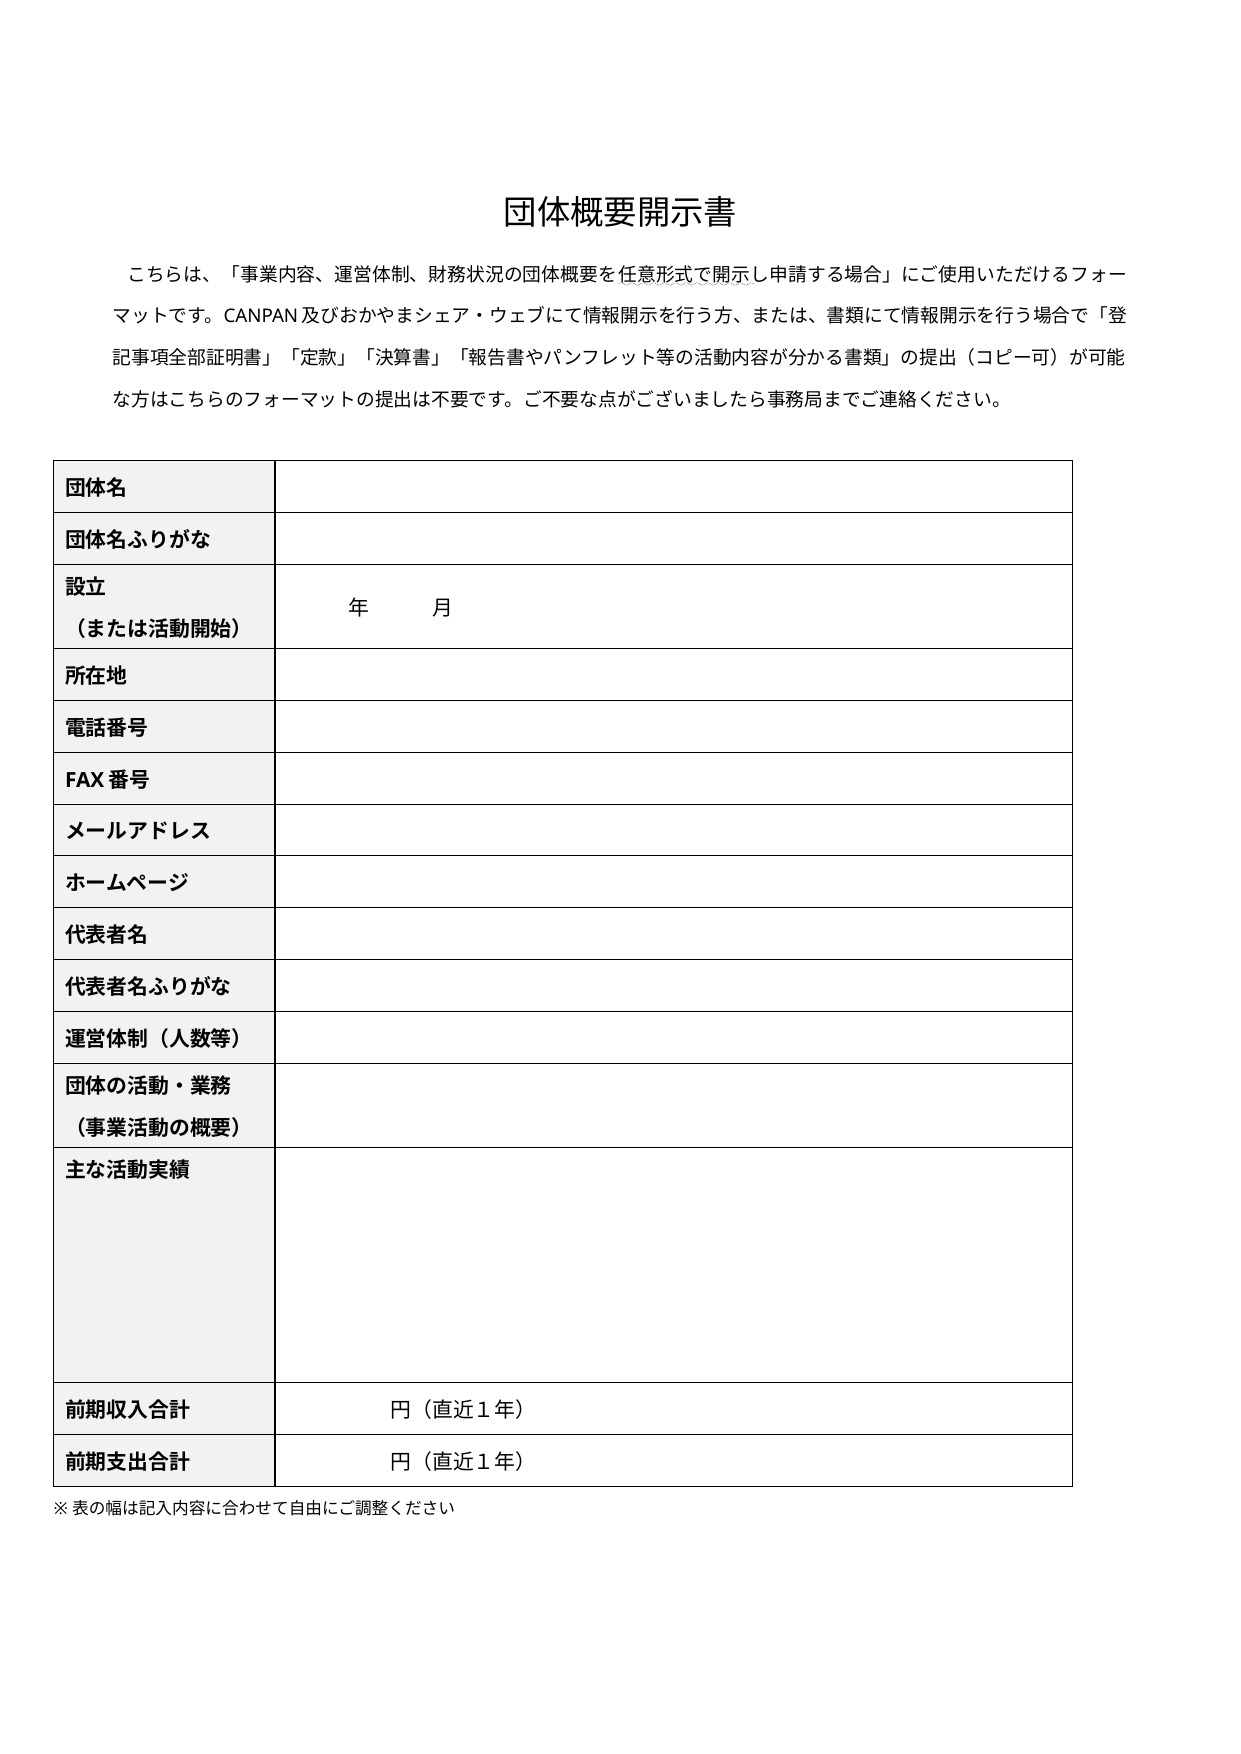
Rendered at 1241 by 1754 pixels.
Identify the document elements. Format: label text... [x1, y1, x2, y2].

table_cell [276, 805, 1072, 855]
table_cell 代表者名ふりがな [54, 960, 274, 1011]
table_cell FAX番号 [54, 753, 274, 803]
table_header 団体名 [54, 461, 274, 512]
table_cell 円（直近１年） [276, 1383, 1072, 1434]
text 団体概要開示書 [112, 169, 1128, 252]
table_cell 代表者名 [54, 908, 274, 959]
table_cell メールアドレス [54, 805, 274, 855]
table_cell 運営体制（人数等） [54, 1012, 274, 1062]
table_cell 電話番号 [54, 701, 274, 752]
table_cell [276, 1012, 1072, 1062]
table_cell [276, 908, 1072, 959]
table_cell ホームページ [54, 856, 274, 907]
table_cell 所在地 [54, 649, 274, 700]
table_cell [276, 701, 1072, 752]
table_cell 前期収入合計 [54, 1383, 274, 1434]
table_cell 設立 （または活動開始） [54, 565, 274, 648]
table_cell [276, 960, 1072, 1011]
text ※ 表の幅は記入内容に合わせて自由にご調整ください [53, 1487, 1128, 1528]
table_cell [276, 1148, 1072, 1382]
table_cell 年 月 [276, 565, 1072, 648]
table_cell 団体名ふりがな [54, 513, 274, 564]
table_cell [276, 1064, 1072, 1147]
table_cell 円（直近１年） [276, 1435, 1072, 1486]
table_cell [276, 649, 1072, 700]
text こちらは、「事業内容、運営体制、財務状況の団体概要を任意形式で開示し申請する場合」にご使用いただけるフォーマットです。CANPAN及びおかやまシェア・ウェブにて情報開示を行う方、または、書類にて情報開示を行う場合で「登記事項全部証明書」「定款」「決算書」「報告書やパンフレット等の活動内容が分かる書類」の提出（コピー可）が可能な方はこちらのフォーマットの提出は不要です。ご不要な点がございましたら事務局までご連絡ください。 [112, 252, 1128, 419]
table_header [276, 461, 1072, 512]
table_cell [276, 753, 1072, 803]
table_cell 主な活動実績 [54, 1148, 274, 1382]
table_cell 前期支出合計 [54, 1435, 274, 1486]
table_cell [276, 856, 1072, 907]
table_cell 団体の活動・業務 （事業活動の概要） [54, 1064, 274, 1147]
table_cell [276, 513, 1072, 564]
